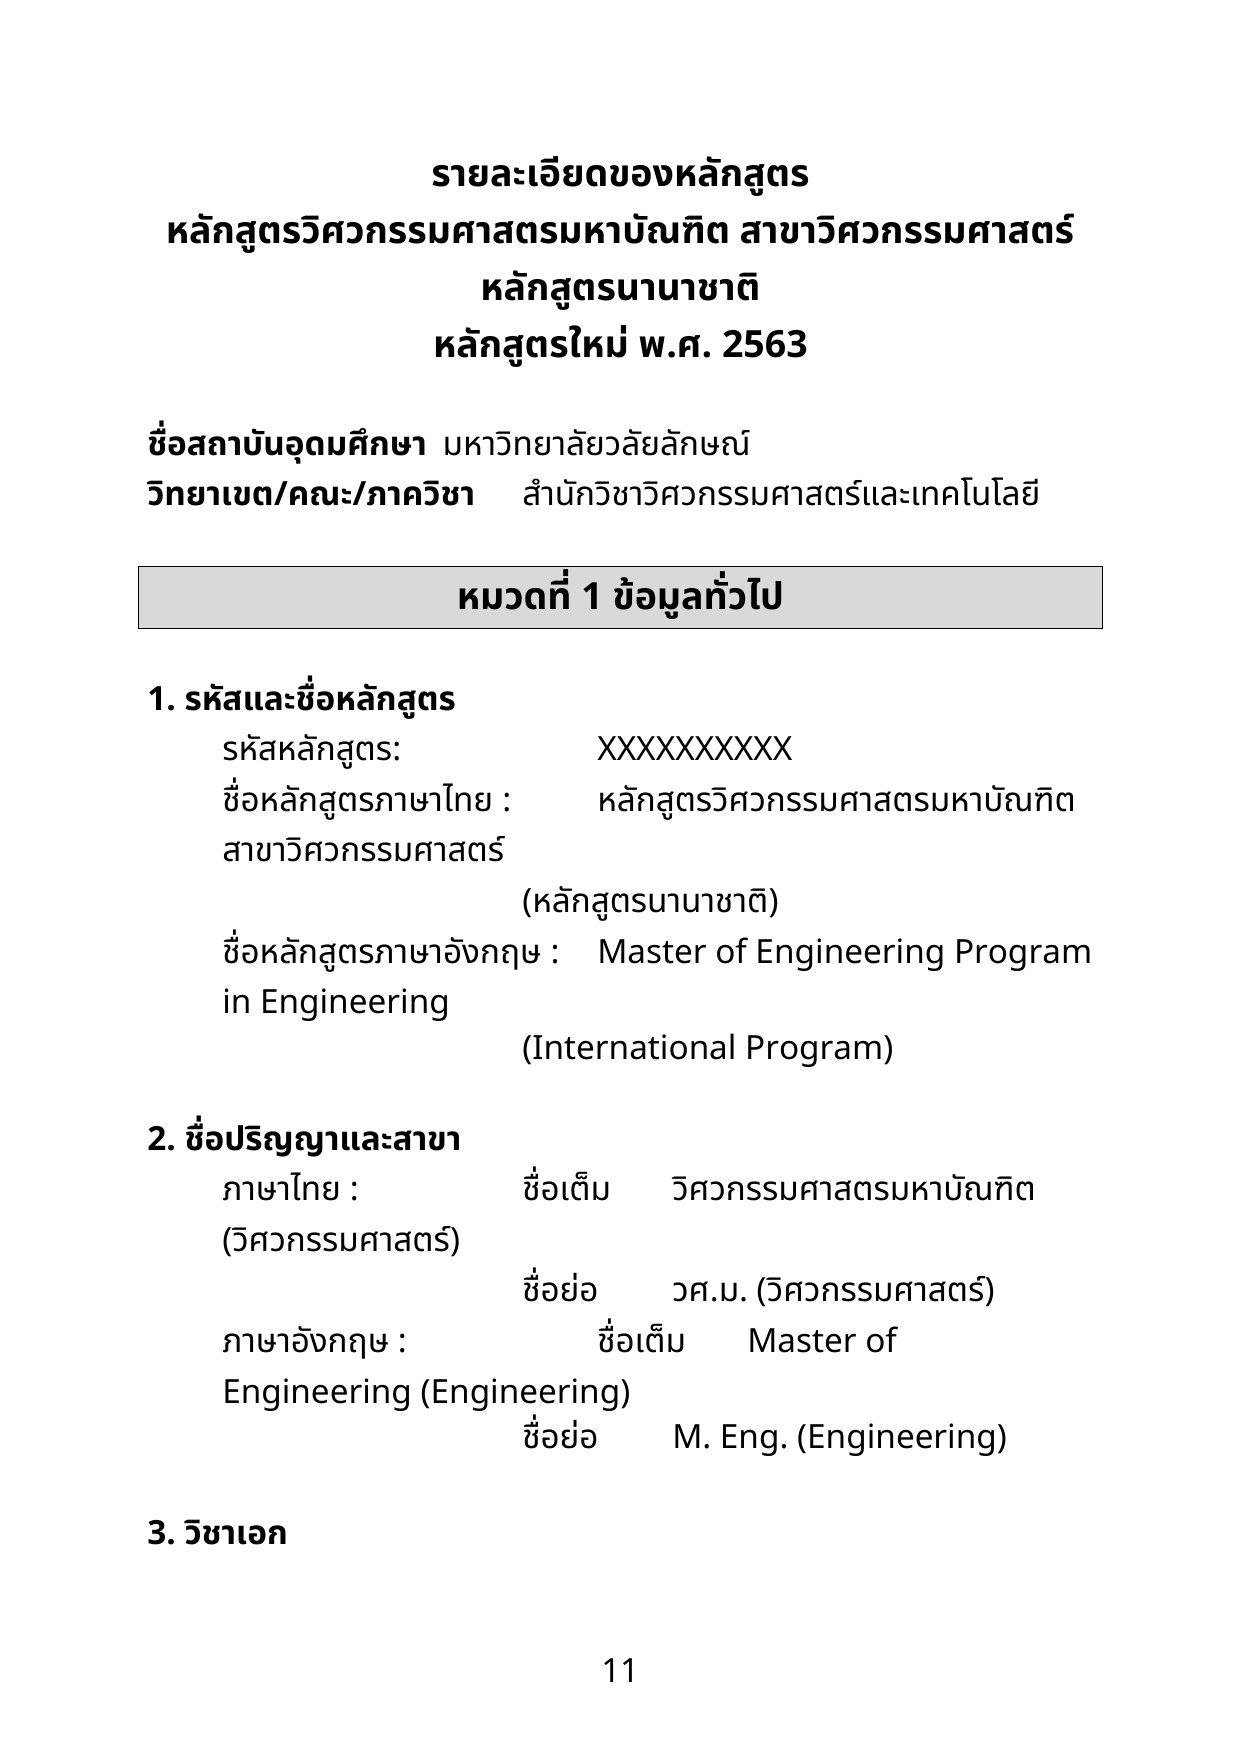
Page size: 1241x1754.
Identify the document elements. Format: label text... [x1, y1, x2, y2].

text 3. วิชาเอก [147, 1509, 1093, 1559]
text วิทยาเขต/คณะ/ภาควิชา สำนักวิชาวิศวกรรมศาสตร์และเทคโนโลยี [147, 470, 1093, 521]
text (International Program) [222, 1023, 1093, 1069]
text ชื่อย่อ M. Eng. (Engineering) [222, 1413, 1093, 1463]
text ชื่อหลักสูตรภาษาไทย : หลักสูตรวิศวกรรมศาสตรมหาบัณฑิต สาขาวิศวกรรมศาสตร์ [222, 776, 1093, 877]
text หมวดที่ 1 ข้อมูลทั่วไป [139, 567, 1102, 628]
text 2. ชื่อปริญญาและสาขา [147, 1114, 1093, 1165]
text ภาษาอังกฤษ : ชื่อเต็ม Master of Engineering (Engineering) [222, 1317, 1093, 1413]
text หลักสูตรนานาชาติ [147, 260, 1093, 317]
text ชื่อหลักสูตรภาษาอังกฤษ : Master of Engineering Program in Engineering [222, 927, 1093, 1023]
text รายละเอียดของหลักสูตร [147, 147, 1093, 204]
text 1. รหัสและชื่อหลักสูตร [147, 674, 1093, 725]
text ชื่อสถาบันอุดมศึกษา มหาวิทยาลัยวลัยลักษณ์ [147, 419, 1093, 470]
text ชื่อย่อ วศ.ม. (วิศวกรรมศาสตร์) [222, 1266, 1093, 1317]
text (หลักสูตรนานาชาติ) [222, 877, 1093, 927]
text หลักสูตรวิศวกรรมศาสตรมหาบัณฑิต สาขาวิศวกรรมศาสตร์ [147, 204, 1093, 260]
text หลักสูตรใหม่ พ.ศ. 2563 [147, 317, 1093, 374]
text ภาษาไทย : ชื่อเต็ม วิศวกรรมศาสตรมหาบัณฑิต (วิศวกรรมศาสตร์) [222, 1165, 1093, 1266]
text รหัสหลักสูตร: XXXXXXXXXX [222, 725, 1093, 776]
